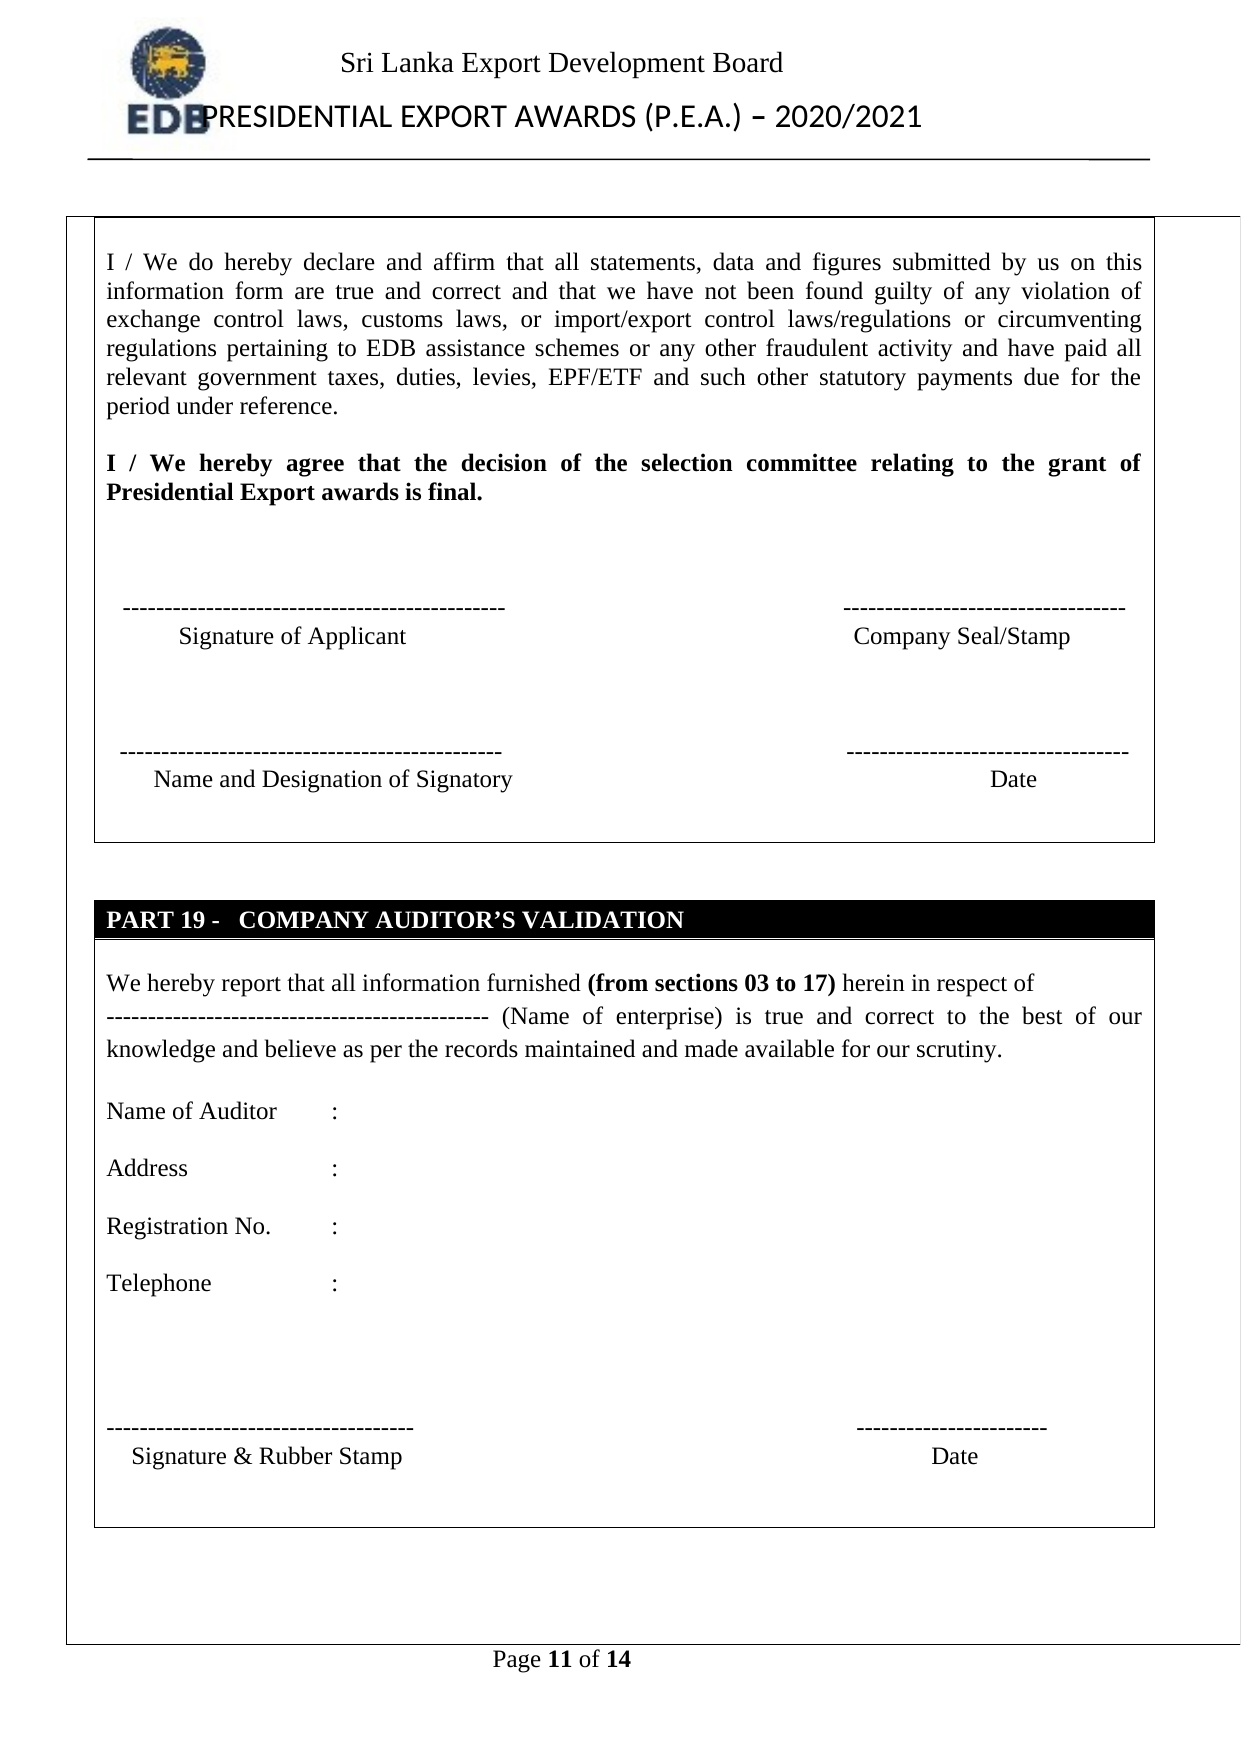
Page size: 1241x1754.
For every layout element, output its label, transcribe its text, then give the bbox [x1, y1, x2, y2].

picture [101, 17, 238, 151]
table_cell Annex 01 – Awards for Individual Export Companies Annex 02 – Product/Service Sectors [67, 217, 1240, 1643]
